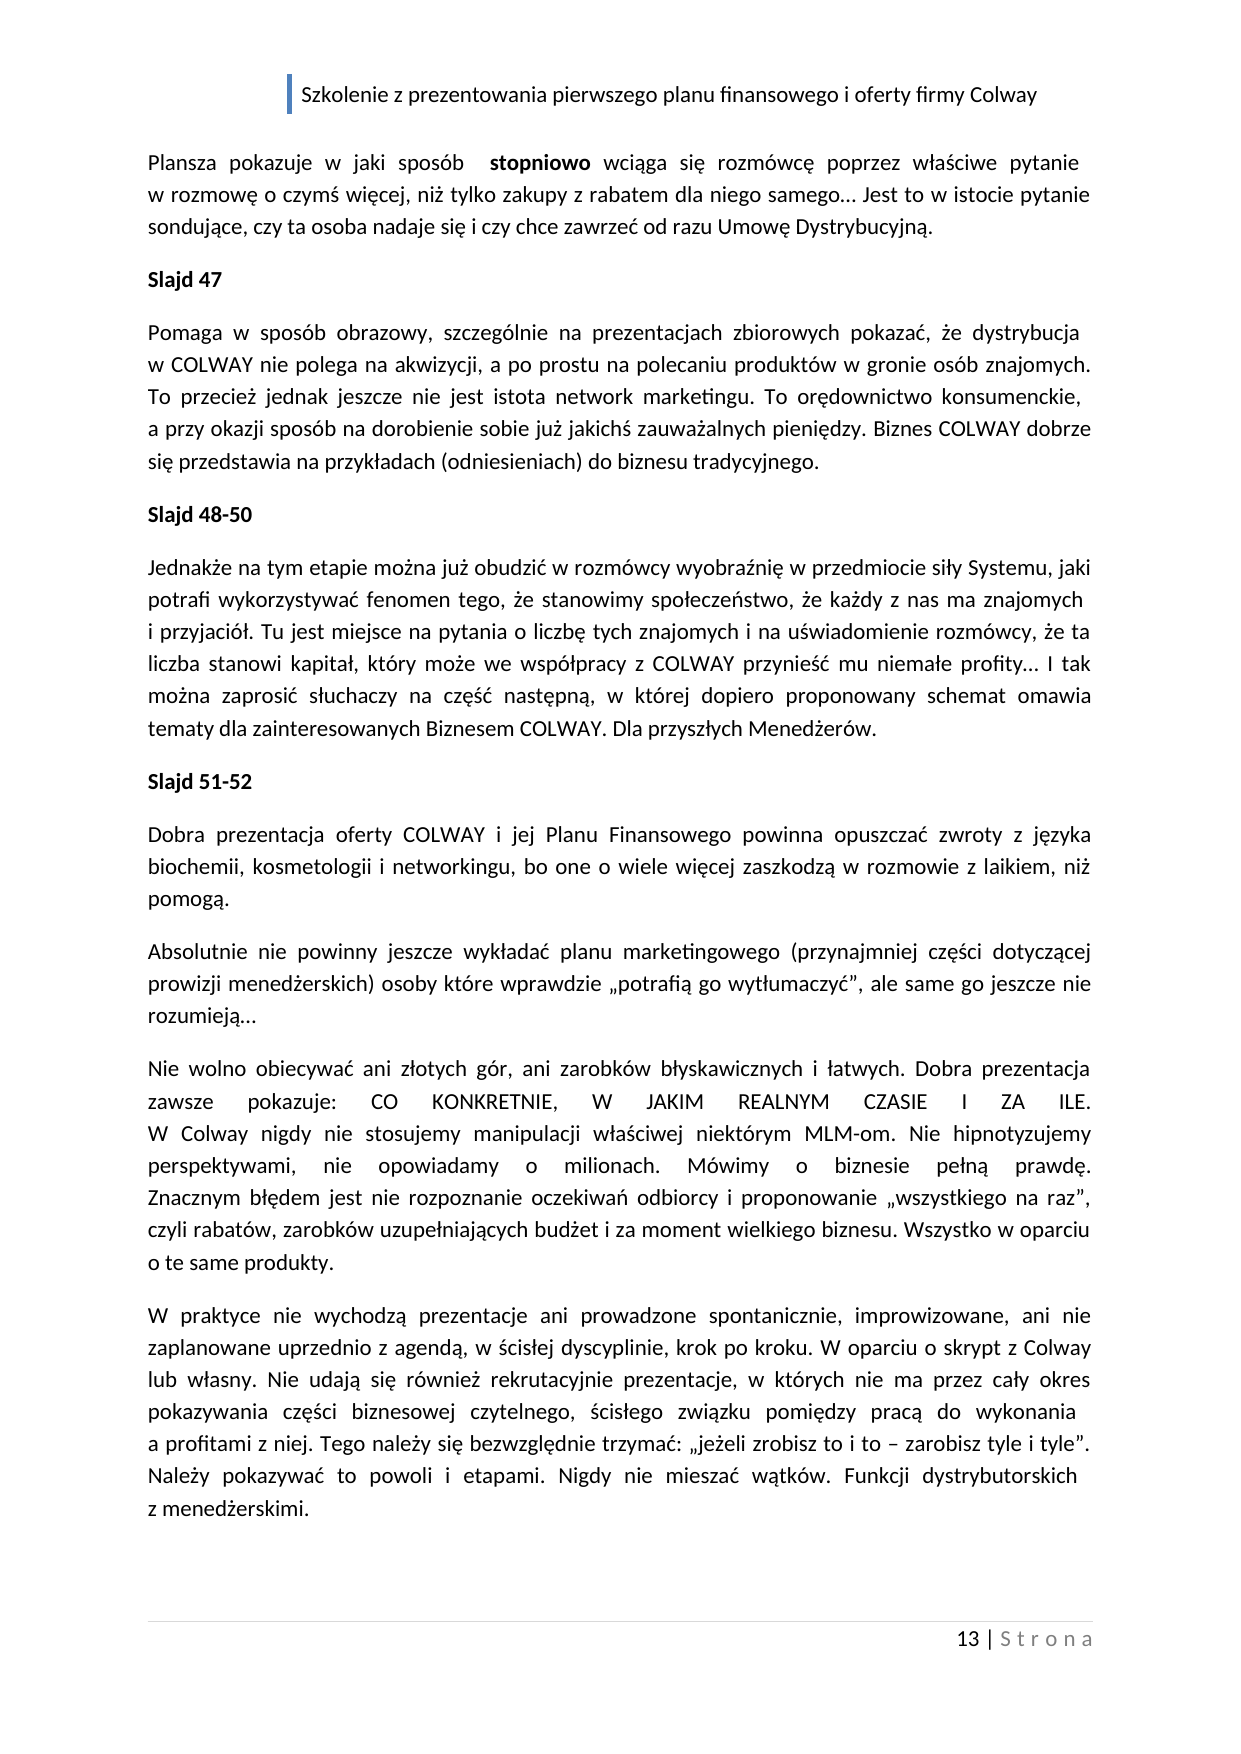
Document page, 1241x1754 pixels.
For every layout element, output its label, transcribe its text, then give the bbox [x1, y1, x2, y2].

text Plansza pokazuje w jaki sposób stopniowo wciąga się rozmówcę poprzez właściwe pytanie w rozmowę o czymś więcej, niż tylko zakupy z rabatem dla niego samego… Jest to w istocie pytanie sondujące, czy ta osoba nadaje się i czy chce zawrzeć od razu Umowę Dystrybucyjną. [148, 148, 1093, 240]
text Slajd 48-50 [148, 500, 1093, 528]
text Jednakże na tym etapie można już obudzić w rozmówcy wyobraźnię w przedmiocie siły Systemu, jaki potrafi wykorzystywać fenomen tego, że stanowimy społeczeństwo, że każdy z nas ma znajomych i przyjaciół. Tu jest miejsce na pytania o liczbę tych znajomych i na uświadomienie rozmówcy, że ta liczba stanowi kapitał, który może we współpracy z COLWAY przynieść mu niemałe profity… I tak można zaprosić słuchaczy na część następną, w której dopiero proponowany schemat omawia tematy dla zainteresowanych Biznesem COLWAY. Dla przyszłych Menedżerów. [148, 553, 1093, 742]
text W praktyce nie wychodzą prezentacje ani prowadzone spontanicznie, improwizowane, ani nie zaplanowane uprzednio z agendą, w ścisłej dyscyplinie, krok po kroku. W oparciu o skrypt z Colway lub własny. Nie udają się również rekrutacyjnie prezentacje, w których nie ma przez cały okres pokazywania części biznesowej czytelnego, ścisłego związku pomiędzy pracą do wykonania a profitami z niej. Tego należy się bezwzględnie trzymać: „jeżeli zrobisz to i to – zarobisz tyle i tyle”. Należy pokazywać to powoli i etapami. Nigdy nie mieszać wątków. Funkcji dystrybutorskich z menedżerskimi. [148, 1301, 1093, 1522]
text Nie wolno obiecywać ani złotych gór, ani zarobków błyskawicznych i łatwych. Dobra prezentacja zawsze pokazuje: CO KONKRETNIE, W JAKIM REALNYM CZASIE I ZA ILE. W Colway nigdy nie stosujemy manipulacji właściwej niektórym MLM-om. Nie hipnotyzujemy perspektywami, nie opowiadamy o milionach. Mówimy o biznesie pełną prawdę. Znacznym błędem jest nie rozpoznanie oczekiwań odbiorcy i proponowanie „wszystkiego na raz”, czyli rabatów, zarobków uzupełniających budżet i za moment wielkiego biznesu. Wszystko w oparciu o te same produkty. [148, 1054, 1093, 1276]
text Pomaga w sposób obrazowy, szczególnie na prezentacjach zbiorowych pokazać, że dystrybucja w COLWAY nie polega na akwizycji, a po prostu na polecaniu produktów w gronie osób znajomych. To przecież jednak jeszcze nie jest istota network marketingu. To orędownictwo konsumenckie, a przy okazji sposób na dorobienie sobie już jakichś zauważalnych pieniędzy. Biznes COLWAY dobrze się przedstawia na przykładach (odniesieniach) do biznesu tradycyjnego. [148, 318, 1093, 475]
text Slajd 51-52 [148, 767, 1093, 795]
text Dobra prezentacja oferty COLWAY i jej Planu Finansowego powinna opuszczać zwroty z języka biochemii, kosmetologii i networkingu, bo one o wiele więcej zaszkodzą w rozmowie z laikiem, niż pomogą. [148, 820, 1093, 912]
text Absolutnie nie powinny jeszcze wykładać planu marketingowego (przynajmniej części dotyczącej prowizji menedżerskich) osoby które wprawdzie „potrafią go wytłumaczyć”, ale same go jeszcze nie rozumieją… [148, 937, 1093, 1029]
text Slajd 47 [148, 265, 1093, 293]
